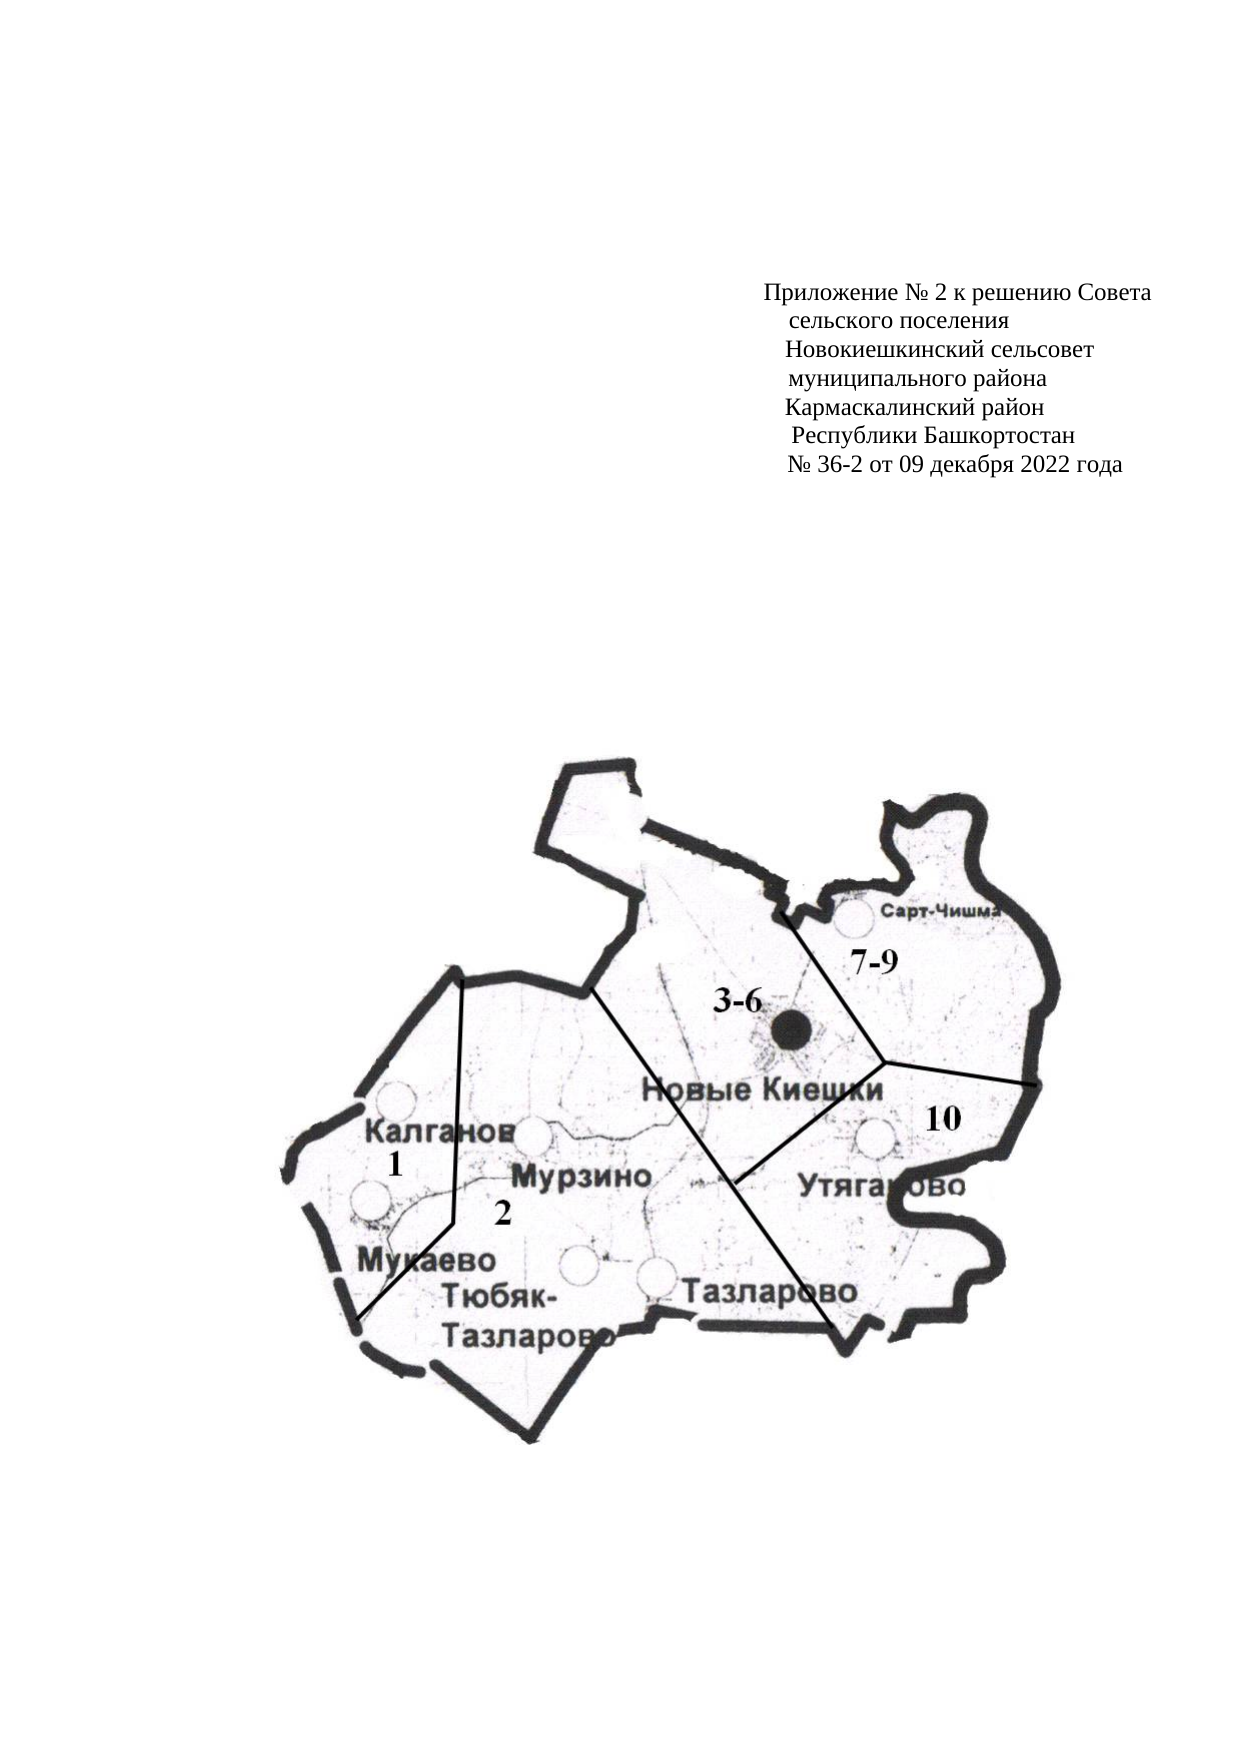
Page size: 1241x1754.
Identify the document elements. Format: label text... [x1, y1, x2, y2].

text муниципального района [177, 363, 1152, 392]
text Республики Башкортостан [177, 420, 1152, 449]
text № 36-2 от 09 декабря 2022 года [177, 449, 1152, 478]
text Новокиешкинский сельсовет [177, 334, 1152, 363]
text Кармаскалинский район [177, 392, 1152, 420]
text Приложение № 2 к решению Совета [177, 277, 1152, 305]
text сельского поселения [177, 305, 1152, 334]
picture [178, 741, 1139, 1461]
